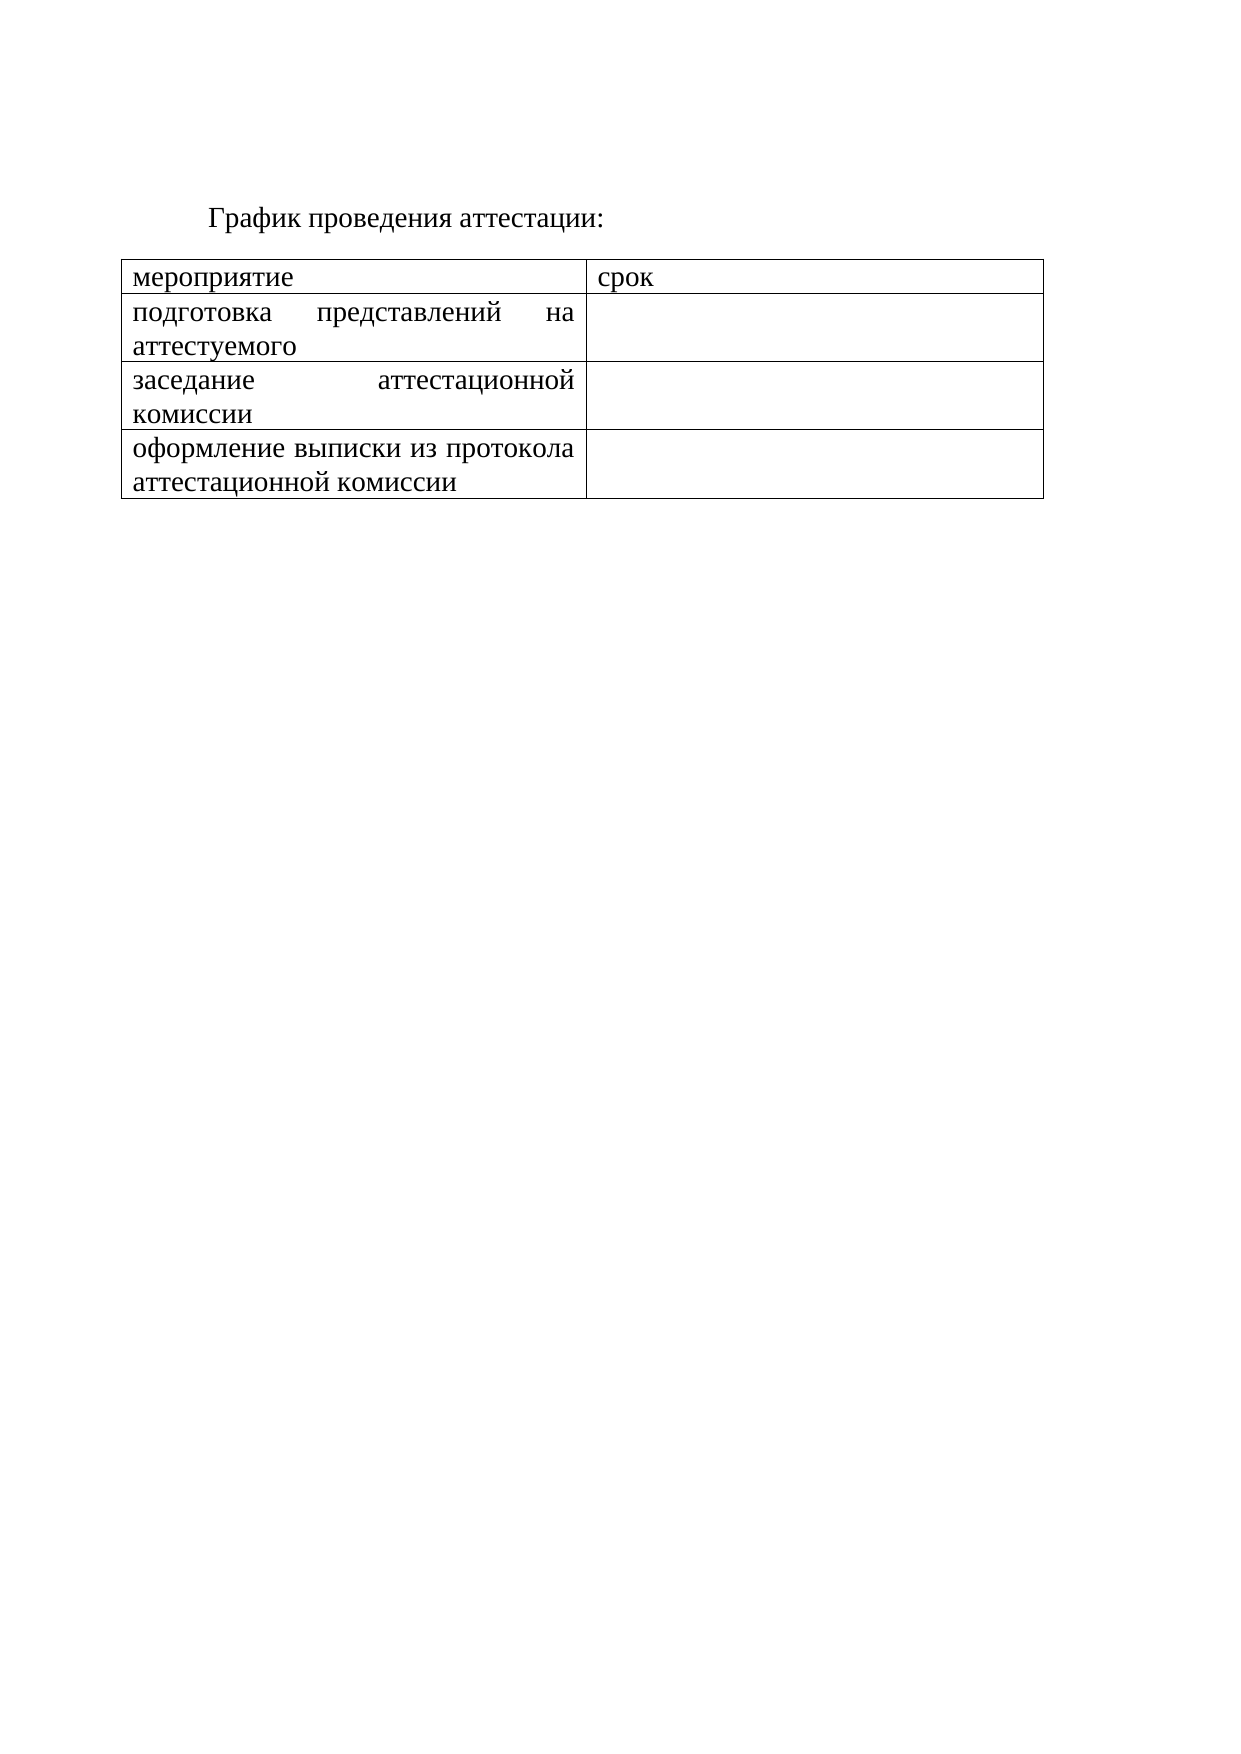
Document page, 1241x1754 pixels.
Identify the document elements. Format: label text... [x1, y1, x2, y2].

table_cell подготовка представлений на аттестуемого [122, 294, 586, 361]
table_header мероприятие [122, 260, 586, 293]
table_cell [587, 430, 1043, 497]
text График проведения аттестации: [208, 200, 1181, 234]
table_cell [587, 362, 1043, 429]
table_header срок [587, 260, 1043, 293]
table_cell оформление выписки из протокола аттестационной комиссии [122, 430, 586, 497]
table_cell [587, 294, 1043, 361]
table_cell заседание аттестационной комиссии [122, 362, 586, 429]
